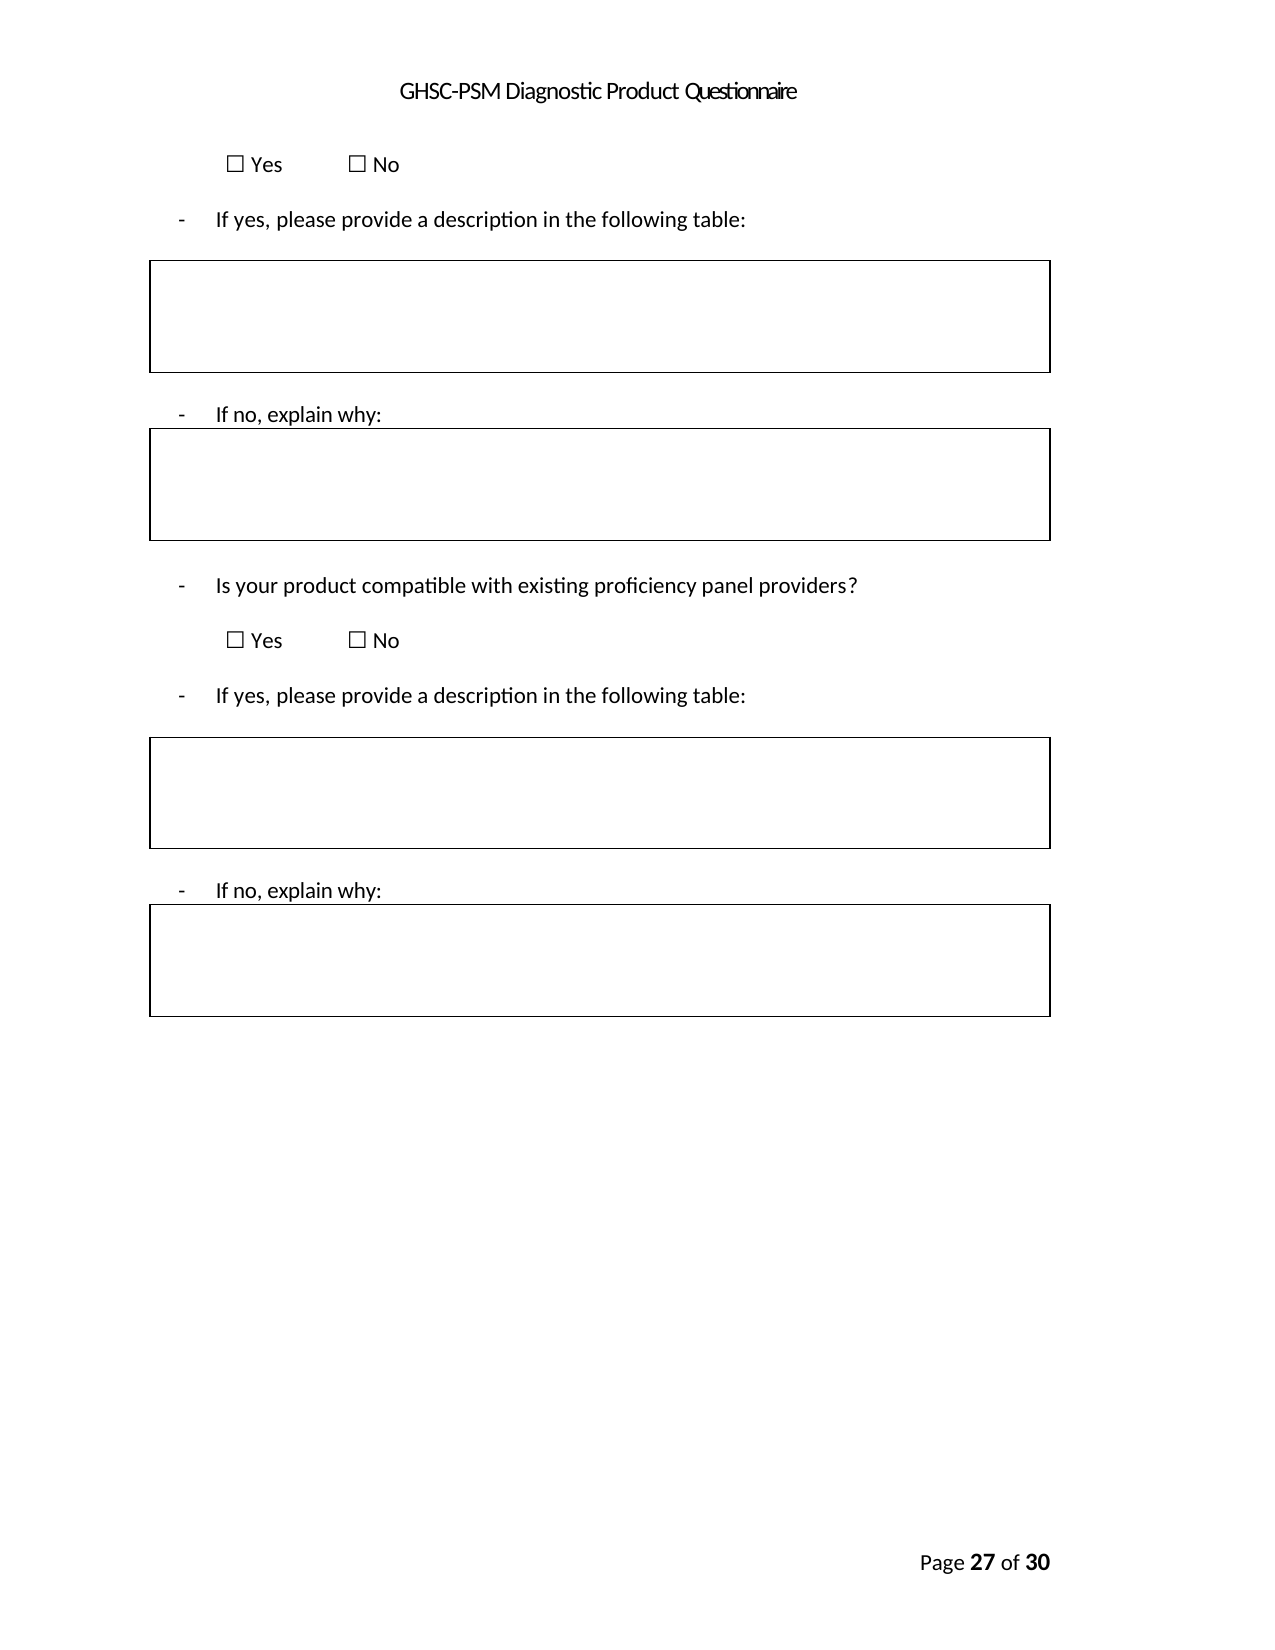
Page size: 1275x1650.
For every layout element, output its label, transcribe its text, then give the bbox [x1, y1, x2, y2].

table_header [151, 738, 1049, 848]
table_header [151, 905, 1049, 1016]
list If yes, please provide a description in the following table: [178, 205, 1050, 233]
list Yes No [225, 150, 1050, 177]
list If no, explain why: [178, 877, 1050, 904]
list Is your product compatible with existing proficiency panel providers? [178, 571, 1050, 599]
list If no, explain why: [178, 401, 1050, 428]
list If yes, please provide a description in the following table: [178, 682, 1050, 709]
list Yes No [225, 626, 1050, 654]
table_header [151, 429, 1049, 540]
table_header [151, 261, 1049, 372]
